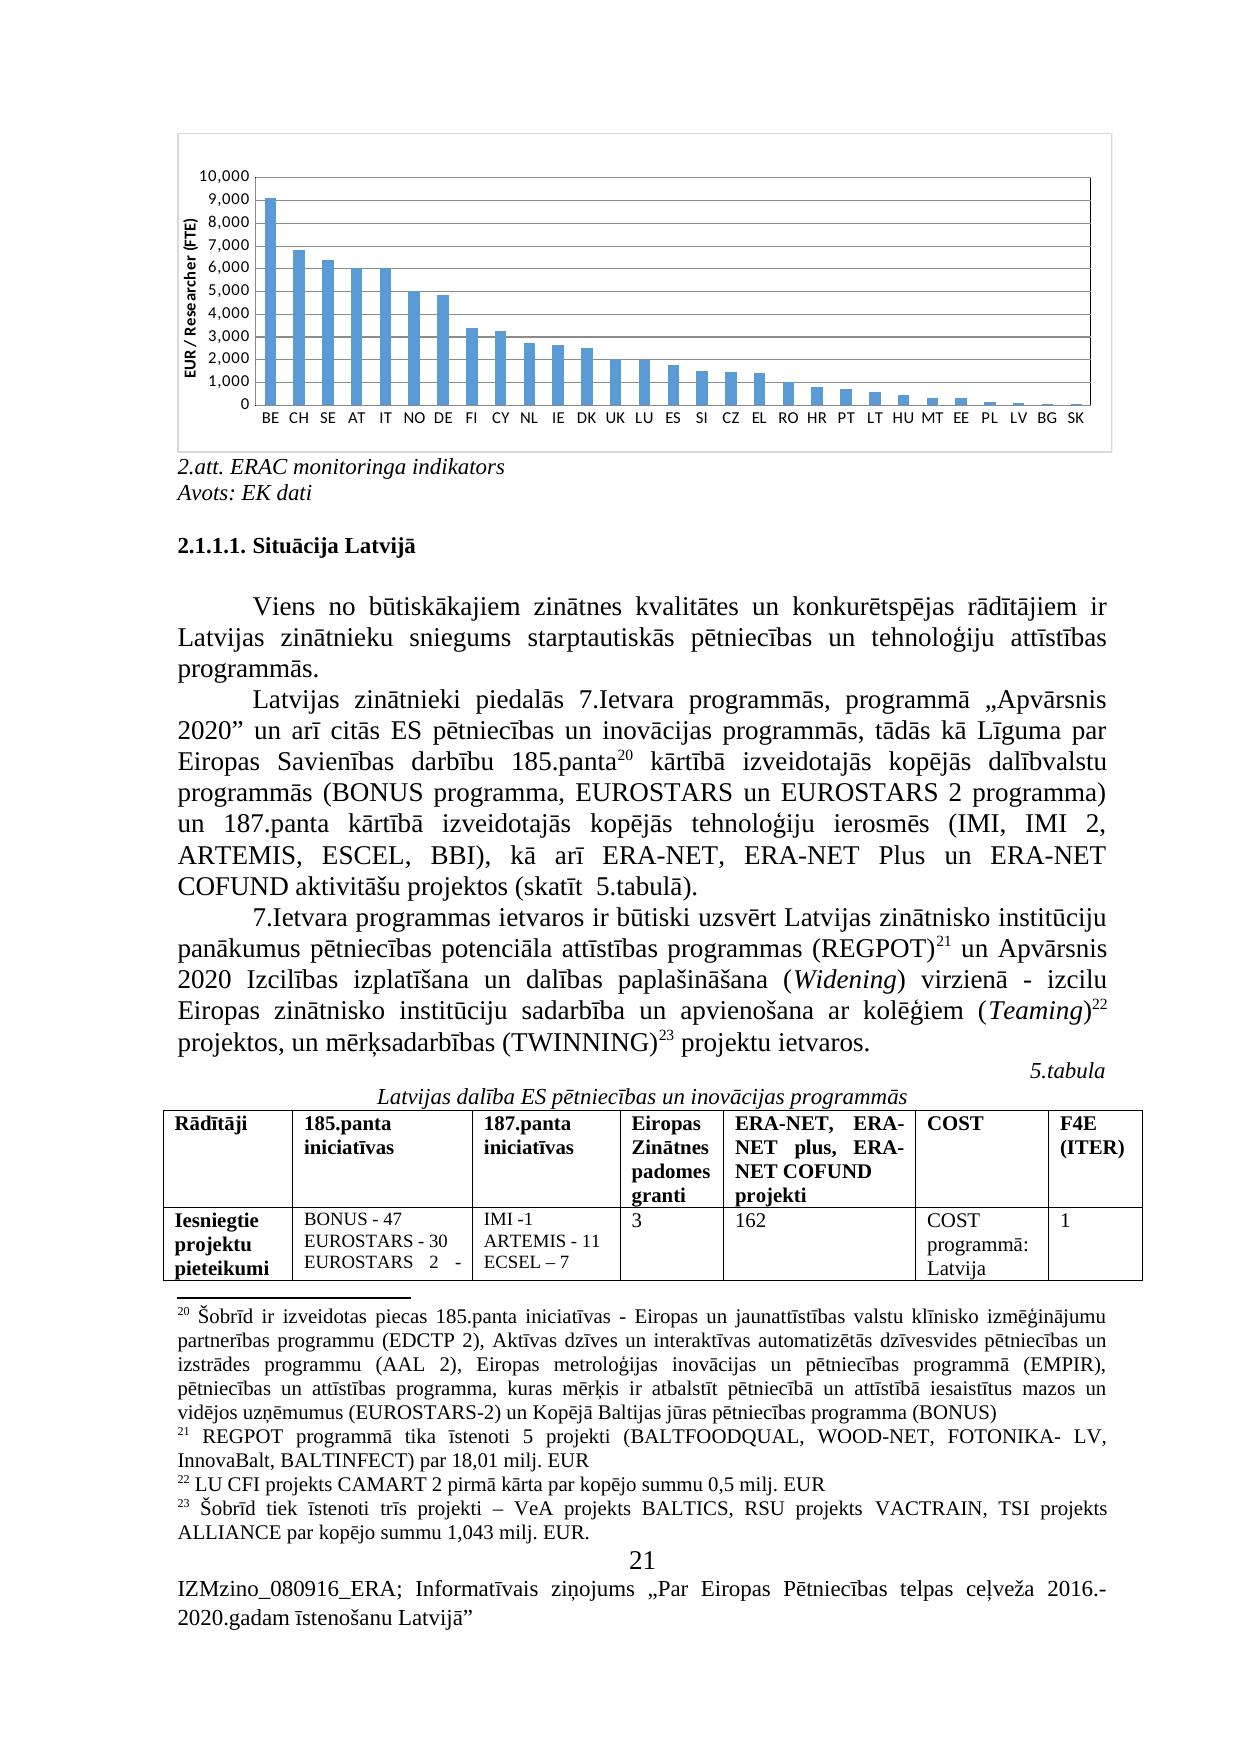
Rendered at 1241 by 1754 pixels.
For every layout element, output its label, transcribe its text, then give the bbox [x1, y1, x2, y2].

table_header 185.panta iniciatīvas [293, 1111, 472, 1207]
text Viens no būtiskākajiem zinātnes kvalitātes un konkurētspējas rādītājiem ir Latvijas zinātnieku sniegums starptautiskās pētniecības un tehnoloģiju attīstības programmās. [177, 589, 1107, 683]
table_cell 162 [724, 1208, 915, 1280]
table_header COST [916, 1111, 1048, 1207]
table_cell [164, 1208, 292, 1280]
table_cell 3 [621, 1208, 723, 1280]
text Avots: EK dati [177, 479, 1107, 506]
table_header Eiropas Zinātnes padomes granti [621, 1111, 723, 1207]
table_header Rādītāji [164, 1111, 292, 1207]
text Latvijas zinātnieki piedalās 7.Ietvara programmās, programmā „Apvārsnis 2020” un arī citās ES pētniecības un inovācijas programmās, tādās kā Līguma par Eiropas Savienības darbību 185.panta kārtībā izveidotajās kopējās dalībvalstu programmās (BONUS programma, EUROSTARS un EUROSTARS 2 programma) un 187.panta kārtībā izveidotajās kopējās tehnoloģiju ierosmēs (IMI, IMI 2, ARTEMIS, ESCEL, BBI), kā arī ERA-NET, ERA-NET Plus un ERA-NET COFUND aktivitāšu projektos (skatīt 5.tabulā). [177, 683, 1107, 901]
table_header F4E (ITER) [1049, 1111, 1142, 1207]
text Latvijas dalība ES pētniecības un inovācijas programmās [177, 1083, 1107, 1109]
text 2.att. ERAC monitoringa indikators [177, 453, 1107, 479]
subtitle Situācija Latvijā [177, 532, 1107, 558]
table_header ERA-NET, ERA-NET plus, ERA-NET COFUND projekti [724, 1111, 915, 1207]
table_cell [473, 1208, 620, 1280]
table_cell 1 [1049, 1208, 1142, 1280]
table_header 187.panta iniciatīvas [473, 1111, 620, 1207]
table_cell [916, 1208, 1048, 1280]
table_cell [293, 1208, 472, 1280]
text 7.Ietvara programmas ietvaros ir būtiski uzsvērt Latvijas zinātnisko institūciju panākumus pētniecības potenciāla attīstības programmas (REGPOT) un Apvārsnis 2020 Izcilības izplatīšana un dalības paplašināšana (Widening) virzienā - izcilu Eiropas zinātnisko institūciju sadarbība un apvienošana ar kolēģiem (Teaming) projektos, un mērķsadarbības (TWINNING) projektu ietvaros. [177, 901, 1107, 1057]
text 5.tabula [177, 1057, 1107, 1083]
